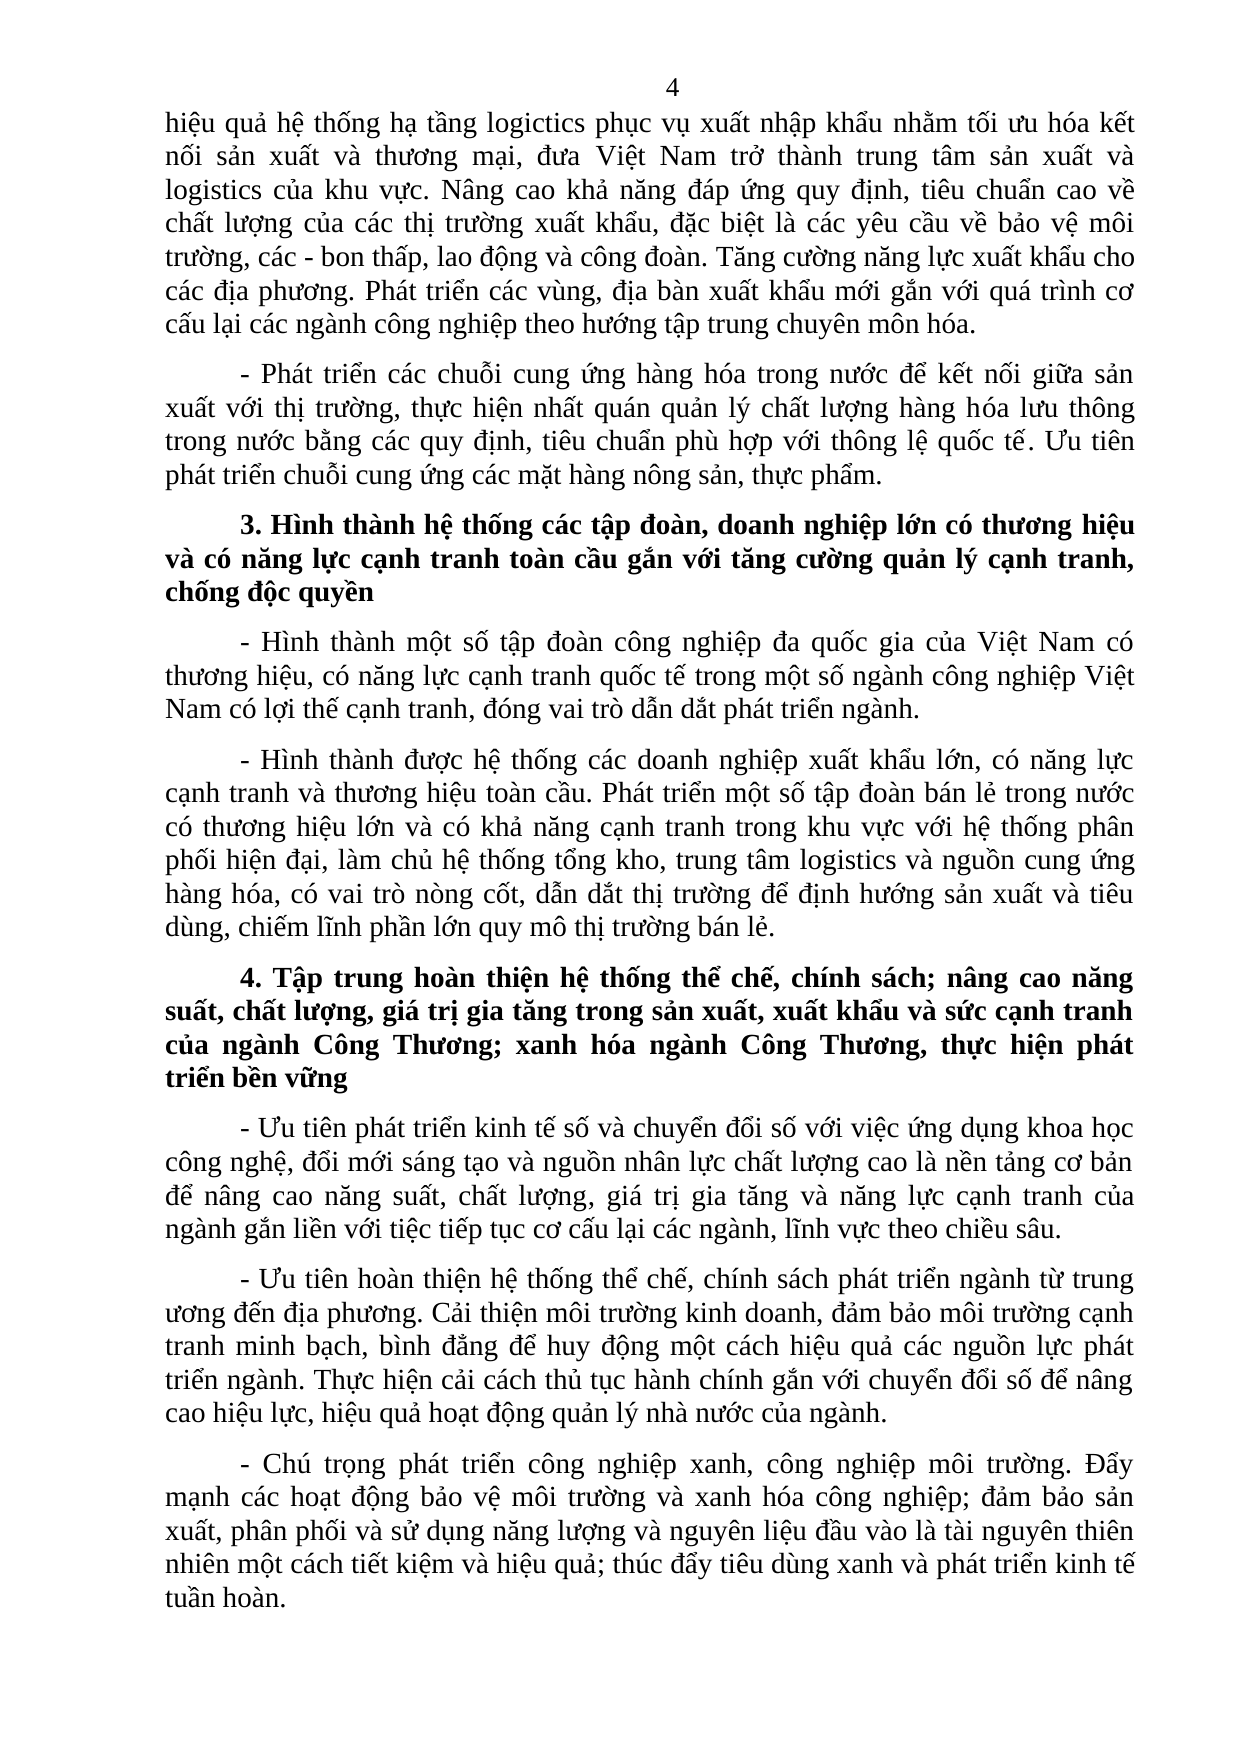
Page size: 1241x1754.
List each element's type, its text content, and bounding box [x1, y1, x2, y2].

text 3. Hình thành hệ thống các tập đoàn, doanh nghiệp lớn có thương hiệu và có năng lực cạnh tranh toàn cầu gắn với tăng cường quản lý cạnh tranh, chống độc quyền [165, 507, 1135, 608]
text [165, 105, 1135, 340]
text 4. Tập trung hoàn thiện hệ thống thể chế, chính sách; nâng cao năng suất, chất lượng, giá trị gia tăng trong sản xuất, xuất khẩu và sức cạnh tranh của ngành Công Thương; xanh hóa ngành Công Thương, thực hiện phát triển bền vững [165, 960, 1135, 1094]
text - Chú trọng phát triển công nghiệp xanh, công nghiệp môi trường. Đẩy mạnh các hoạt động bảo vệ môi trường và xanh hóa công nghiệp; đảm bảo sản xuất, phân phối và sử dụng năng lượng và nguyên liệu đầu vào là tài nguyên thiên nhiên một cách tiết kiệm và hiệu quả; thúc đẩy tiêu dùng xanh và phát triển kinh tế tuần hoàn. [165, 1446, 1135, 1613]
text - Ưu tiên phát triển kinh tế số và chuyển đổi số với việc ứng dụng khoa học công nghệ, đổi mới sáng tạo và nguồn nhân lực chất lượng cao là nền tảng cơ bản để nâng cao năng suất, chất lượng, giá trị gia tăng và năng lực cạnh tranh của ngành gắn liền với tiệc tiếp tục cơ cấu lại các ngành, lĩnh vực theo chiều sâu. [165, 1111, 1135, 1245]
text - Hình thành một số tập đoàn công nghiệp đa quốc gia của Việt Nam có thương hiệu, có năng lực cạnh tranh quốc tế trong một số ngành công nghiệp Việt Nam có lợi thế cạnh tranh, đóng vai trò dẫn dắt phát triển ngành. [165, 624, 1135, 725]
text - Phát triển các chuỗi cung ứng hàng hóa trong nước để kết nối giữa sản xuất với thị trường, thực hiện nhất quán quản lý chất lượng hàng hóa lưu thông trong nước bằng các quy định, tiêu chuẩn phù hợp với thông lệ quốc tế. Ưu tiên phát triển chuỗi cung ứng các mặt hàng nông sản, thực phẩm. [165, 356, 1135, 491]
text - Hình thành được hệ thống các doanh nghiệp xuất khẩu lớn, có năng lực cạnh tranh và thương hiệu toàn cầu. Phát triển một số tập đoàn bán lẻ trong nước có thương hiệu lớn và có khả năng cạnh tranh trong khu vực với hệ thống phân phối hiện đại, làm chủ hệ thống tổng kho, trung tâm logistics và nguồn cung ứng hàng hóa, có vai trò nòng cốt, dẫn dắt thị trường để định hướng sản xuất và tiêu dùng, chiếm lĩnh phần lớn quy mô thị trường bán lẻ. [165, 742, 1135, 943]
text - Ưu tiên hoàn thiện hệ thống thể chế, chính sách phát triển ngành từ trung ương đến địa phương. Cải thiện môi trường kinh doanh, đảm bảo môi trường cạnh tranh minh bạch, bình đẳng để huy động một cách hiệu quả các nguồn lực phát triển ngành. Thực hiện cải cách thủ tục hành chính gắn với chuyển đổi số để nâng cao hiệu lực, hiệu quả hoạt động quản lý nhà nước của ngành. [165, 1261, 1135, 1429]
